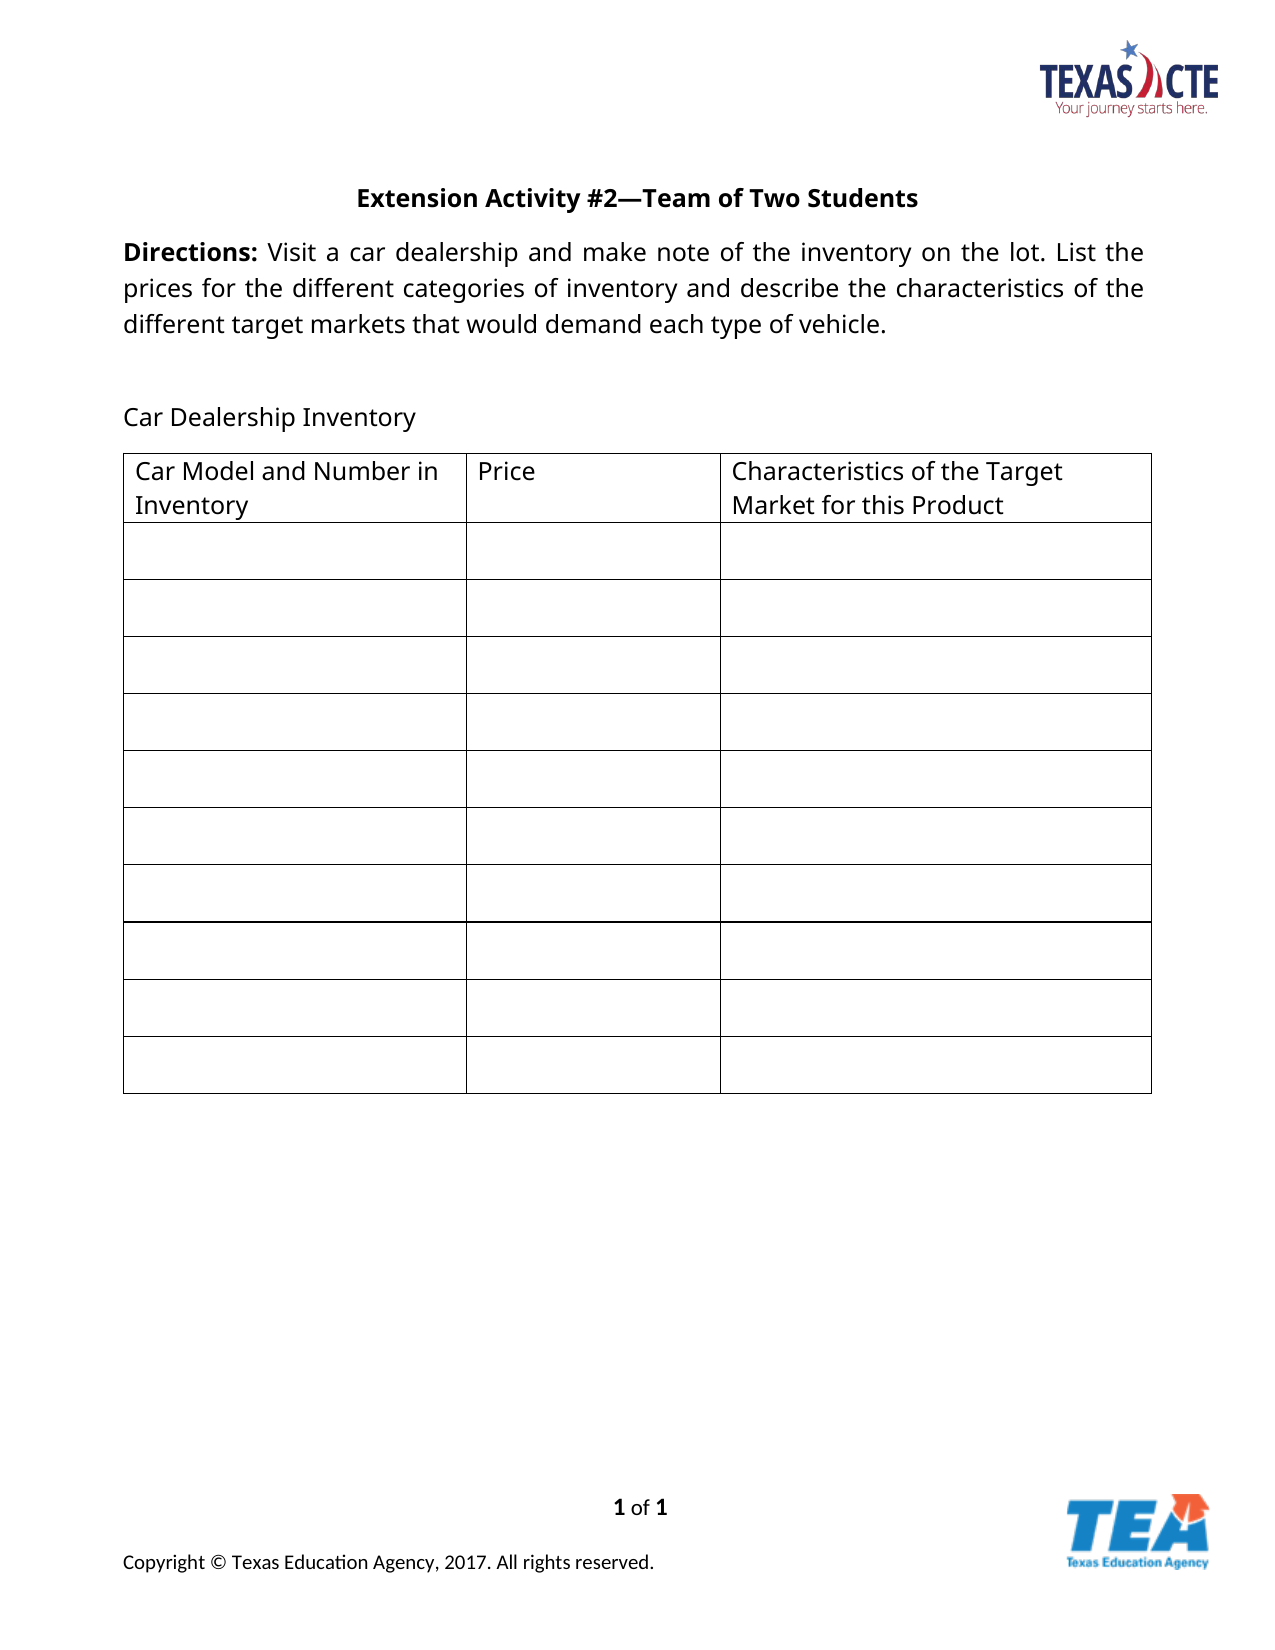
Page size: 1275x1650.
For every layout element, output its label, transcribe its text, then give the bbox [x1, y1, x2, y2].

table_cell [124, 980, 466, 1036]
table_cell [124, 865, 466, 921]
text Car Dealership Inventory [123, 399, 1152, 433]
table_cell [721, 637, 1151, 693]
table_cell [467, 1037, 720, 1093]
table_cell [721, 865, 1151, 921]
table_cell [124, 923, 466, 978]
table_cell [721, 580, 1151, 636]
text Extension Activity #2—Team of Two Students [123, 181, 1152, 215]
table_cell [721, 694, 1151, 750]
table_header Price [467, 454, 720, 522]
table_header Car Model and Number in Inventory [124, 454, 466, 522]
table_cell [721, 980, 1151, 1036]
table_cell [124, 694, 466, 750]
table_cell [124, 751, 466, 807]
table_cell [721, 751, 1151, 807]
picture [1066, 1494, 1210, 1570]
table_cell [467, 980, 720, 1036]
table_cell [467, 637, 720, 693]
table_cell [467, 923, 720, 978]
text Directions: Visit a car dealership and make note of the inventory on the lot. List the prices for the different categories of inventory and describe the characteristics of the different target markets that would demand each type of vehicle. [123, 234, 1146, 341]
table_cell [124, 523, 466, 579]
table_cell [467, 865, 720, 921]
table_cell [124, 808, 466, 864]
table_cell [467, 694, 720, 750]
table_cell [124, 1037, 466, 1093]
picture [1021, 28, 1237, 128]
table_cell [721, 523, 1151, 579]
table_cell [467, 808, 720, 864]
table_header Characteristics of the Target Market for this Product [721, 454, 1151, 522]
table_cell [721, 1037, 1151, 1093]
table_cell [721, 923, 1151, 978]
table_cell [124, 637, 466, 693]
table_cell [467, 751, 720, 807]
table_cell [124, 580, 466, 636]
table_cell [721, 808, 1151, 864]
table_cell [467, 523, 720, 579]
table_cell [467, 580, 720, 636]
